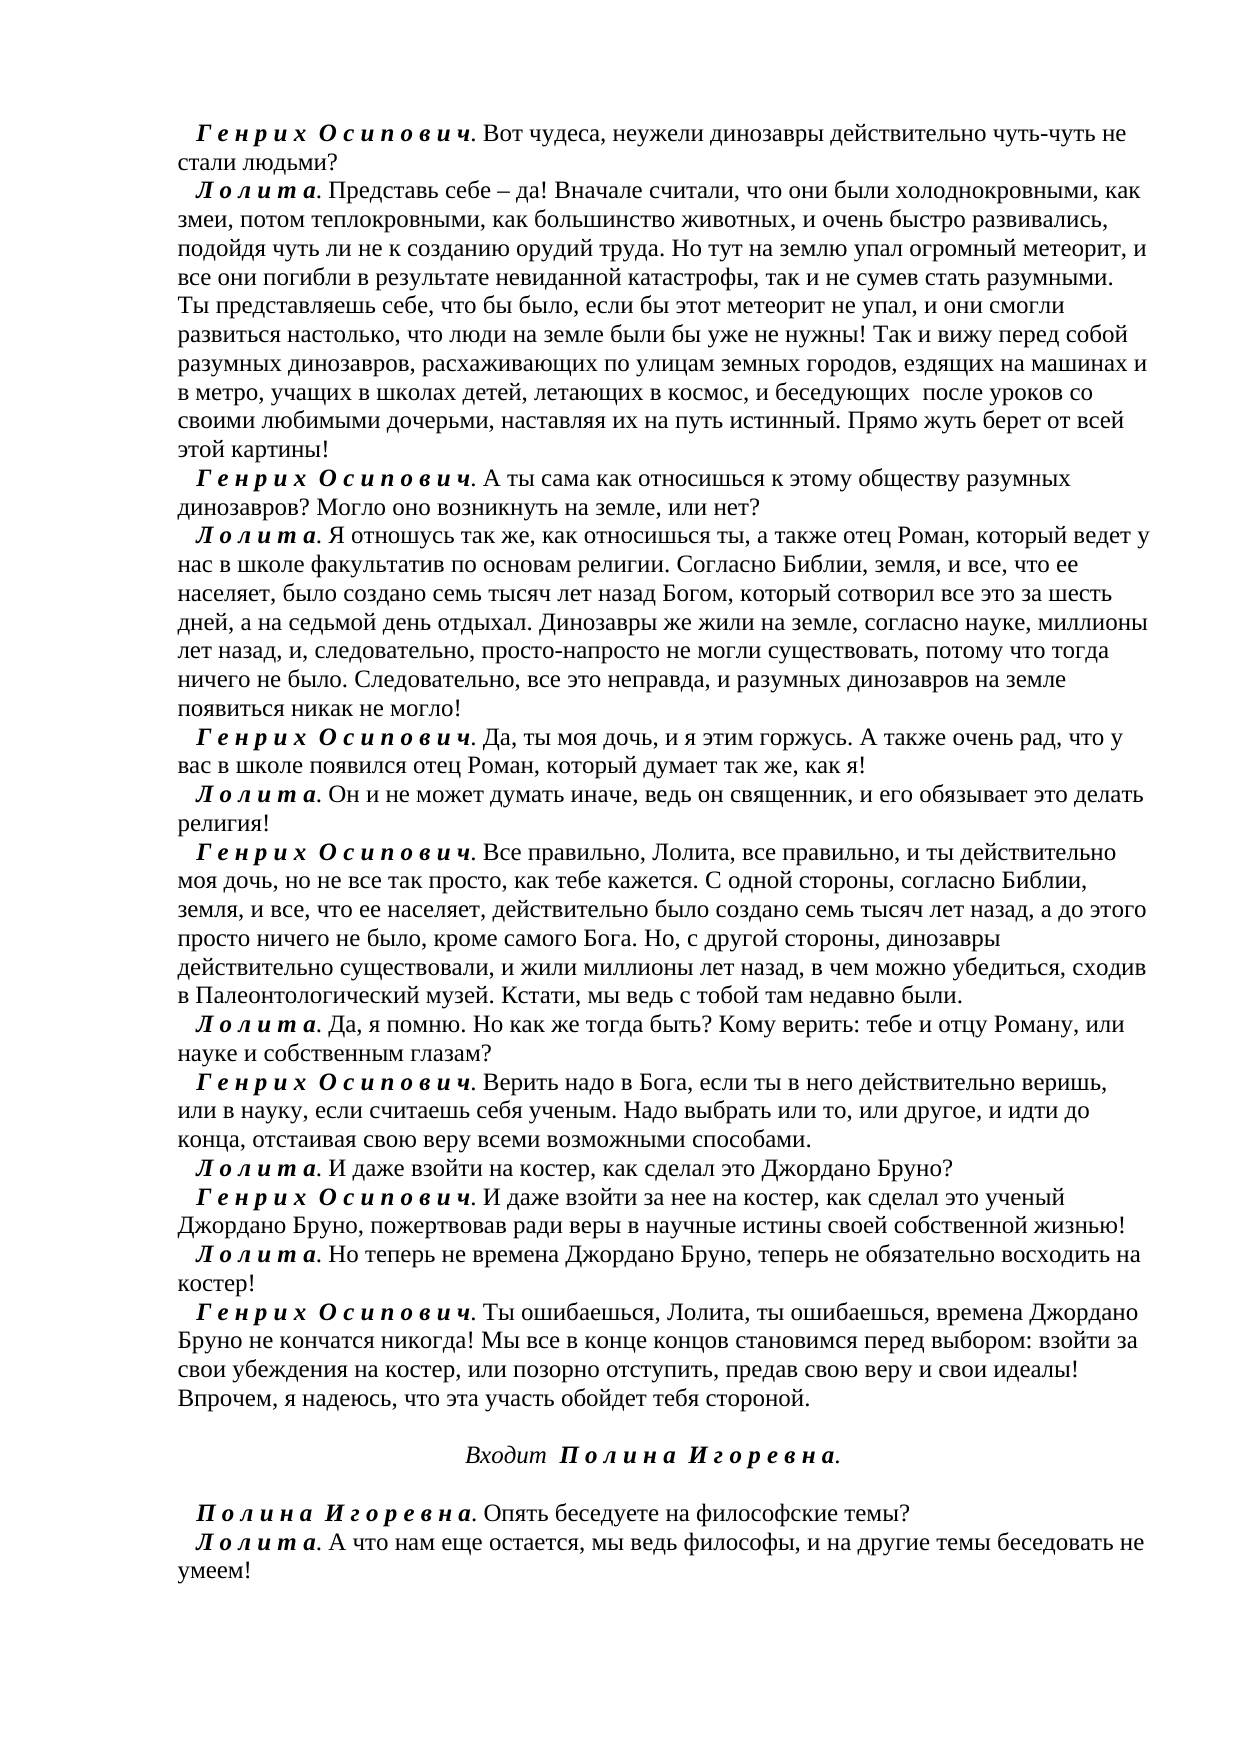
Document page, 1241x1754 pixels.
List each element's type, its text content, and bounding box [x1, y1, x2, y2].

text Л о л и т а. Да, я помню. Но как же тогда быть? Кому верить: тебе и отцу Роману, или науке и собственным глазам? [177, 1009, 1152, 1067]
text Г е н р и х О с и п о в и ч. И даже взойти за нее на костер, как сделал это ученый Джордано Бруно, пожертвовав ради веры в научные истины своей собственной жизнью! [177, 1182, 1152, 1239]
text Г е н р и х О с и п о в и ч. А ты сама как относишься к этому обществу разумных динозавров? Могло оно возникнуть на земле, или нет? [177, 463, 1152, 521]
text Г е н р и х О с и п о в и ч. Все правильно, Лолита, все правильно, и ты действительно моя дочь, но не все так просто, как тебе кажется. С одной стороны, согласно Библии, земля, и все, что ее населяет, действительно было создано семь тысяч лет назад, а до этого просто ничего не было, кроме самого Бога. Но, с другой стороны, динозавры действительно существовали, и жили миллионы лет назад, в чем можно убедиться, сходив в Палеонтологический музей. Кстати, мы ведь с тобой там недавно были. [177, 837, 1152, 1009]
text Л о л и т а. Он и не может думать иначе, ведь он священник, и его обязывает это делать религия! [177, 779, 1152, 837]
text Входит П о л и н а И г о р е в н а. [177, 1441, 1152, 1469]
text Л о л и т а. А что нам еще остается, мы ведь философы, и на другие темы беседовать не умеем! [177, 1527, 1152, 1584]
text Г е н р и х О с и п о в и ч. Да, ты моя дочь, и я этим горжусь. А также очень рад, что у вас в школе появился отец Роман, который думает так же, как я! [177, 722, 1152, 779]
text Л о л и т а. Я отношусь так же, как относишься ты, а также отец Роман, который ведет у нас в школе факультатив по основам религии. Согласно Библии, земля, и все, что ее населяет, было создано семь тысяч лет назад Богом, который сотворил все это за шесть дней, а на седьмой день отдыхал. Динозавры же жили на земле, согласно науке, миллионы лет назад, и, следовательно, просто-напросто не могли существовать, потому что тогда ничего не было. Следовательно, все это неправда, и разумных динозавров на земле появиться никак не могло! [177, 521, 1152, 722]
text Г е н р и х О с и п о в и ч. Ты ошибаешься, Лолита, ты ошибаешься, времена Джордано Бруно не кончатся никогда! Мы все в конце концов становимся перед выбором: взойти за свои убеждения на костер, или позорно отступить, предав свою веру и свои идеалы! Впрочем, я надеюсь, что эта участь обойдет тебя стороной. [177, 1297, 1152, 1412]
text Л о л и т а. Но теперь не времена Джордано Бруно, теперь не обязательно восходить на костер! [177, 1239, 1152, 1297]
text Г е н р и х О с и п о в и ч. Вот чудеса, неужели динозавры действительно чуть-чуть не стали людьми? [177, 118, 1152, 176]
text П о л и н а И г о р е в н а. Опять беседуете на философские темы? [177, 1498, 1152, 1527]
text Л о л и т а. Представь себе – да! Вначале считали, что они были холоднокровными, как змеи, потом теплокровными, как большинство животных, и очень быстро развивались, подойдя чуть ли не к созданию орудий труда. Но тут на землю упал огромный метеорит, и все они погибли в результате невиданной катастрофы, так и не сумев стать разумными. Ты представляешь себе, что бы было, если бы этот метеорит не упал, и они смогли развиться настолько, что люди на земле были бы уже не нужны! Так и вижу перед собой разумных динозавров, расхаживающих по улицам земных городов, ездящих на машинах и в метро, учащих в школах детей, летающих в космос, и беседующих после уроков со своими любимыми дочерьми, наставляя их на путь истинный. Прямо жуть берет от всей этой картины! [177, 176, 1152, 463]
text Г е н р и х О с и п о в и ч. Верить надо в Бога, если ты в него действительно веришь, или в науку, если считаешь себя ученым. Надо выбрать или то, или другое, и идти до конца, отстаивая свою веру всеми возможными способами. [177, 1067, 1152, 1153]
text Л о л и т а. И даже взойти на костер, как сделал это Джордано Бруно? [177, 1153, 1152, 1182]
